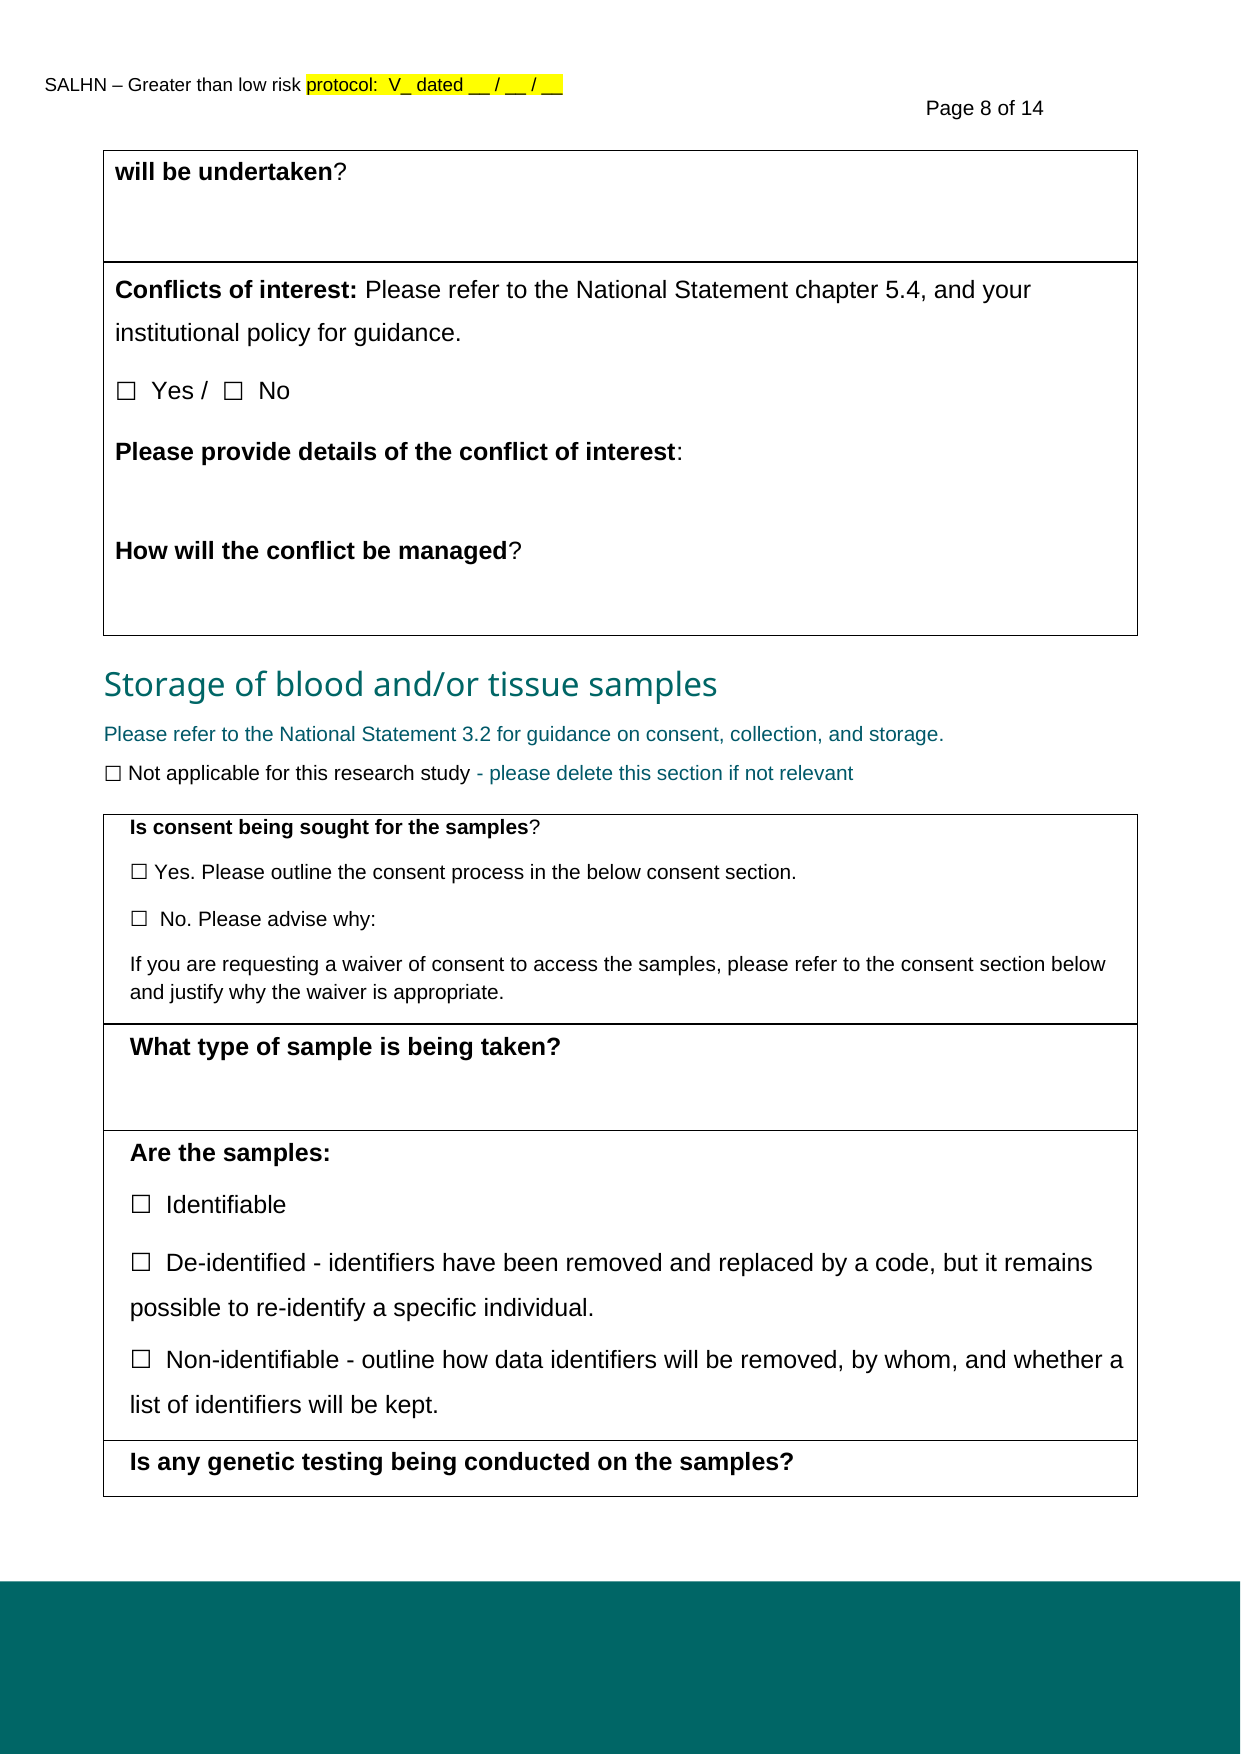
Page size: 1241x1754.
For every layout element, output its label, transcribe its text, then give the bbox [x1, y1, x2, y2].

table_cell Are the samples: Identifiable De-identified - identifiers have been removed and replaced by a code, but it remains possible to re-identify a specific individual. Non-identifiable - outline how data identifiers will be removed, by whom, and whether a list of identifiers will be kept. [104, 1131, 1137, 1440]
text Please refer to the National Statement 3.2 for guidance on consent, collection, and storage. [103, 722, 1090, 746]
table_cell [104, 1441, 1137, 1496]
table_header Is consent being sought for the samples? Yes. Please outline the consent process in the below consent section. No. Please advise why: If you are requesting a waiver of consent to access the samples, please refer to the consent section below and justify why the waiver is appropriate. [104, 815, 1137, 1023]
subtitle Storage of blood and/or tissue samples [103, 661, 1090, 706]
table_cell Conflicts of interest: Please refer to the National Statement chapter 5.4, and your institutional policy for guidance. Yes / No Please provide details of the conflict of interest: How will the conflict be managed? [104, 263, 1137, 635]
text Not applicable for this research study - please delete this section if not relevant [103, 759, 1090, 787]
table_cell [104, 151, 1137, 261]
table_header What type of sample is being taken? [104, 1025, 1137, 1130]
